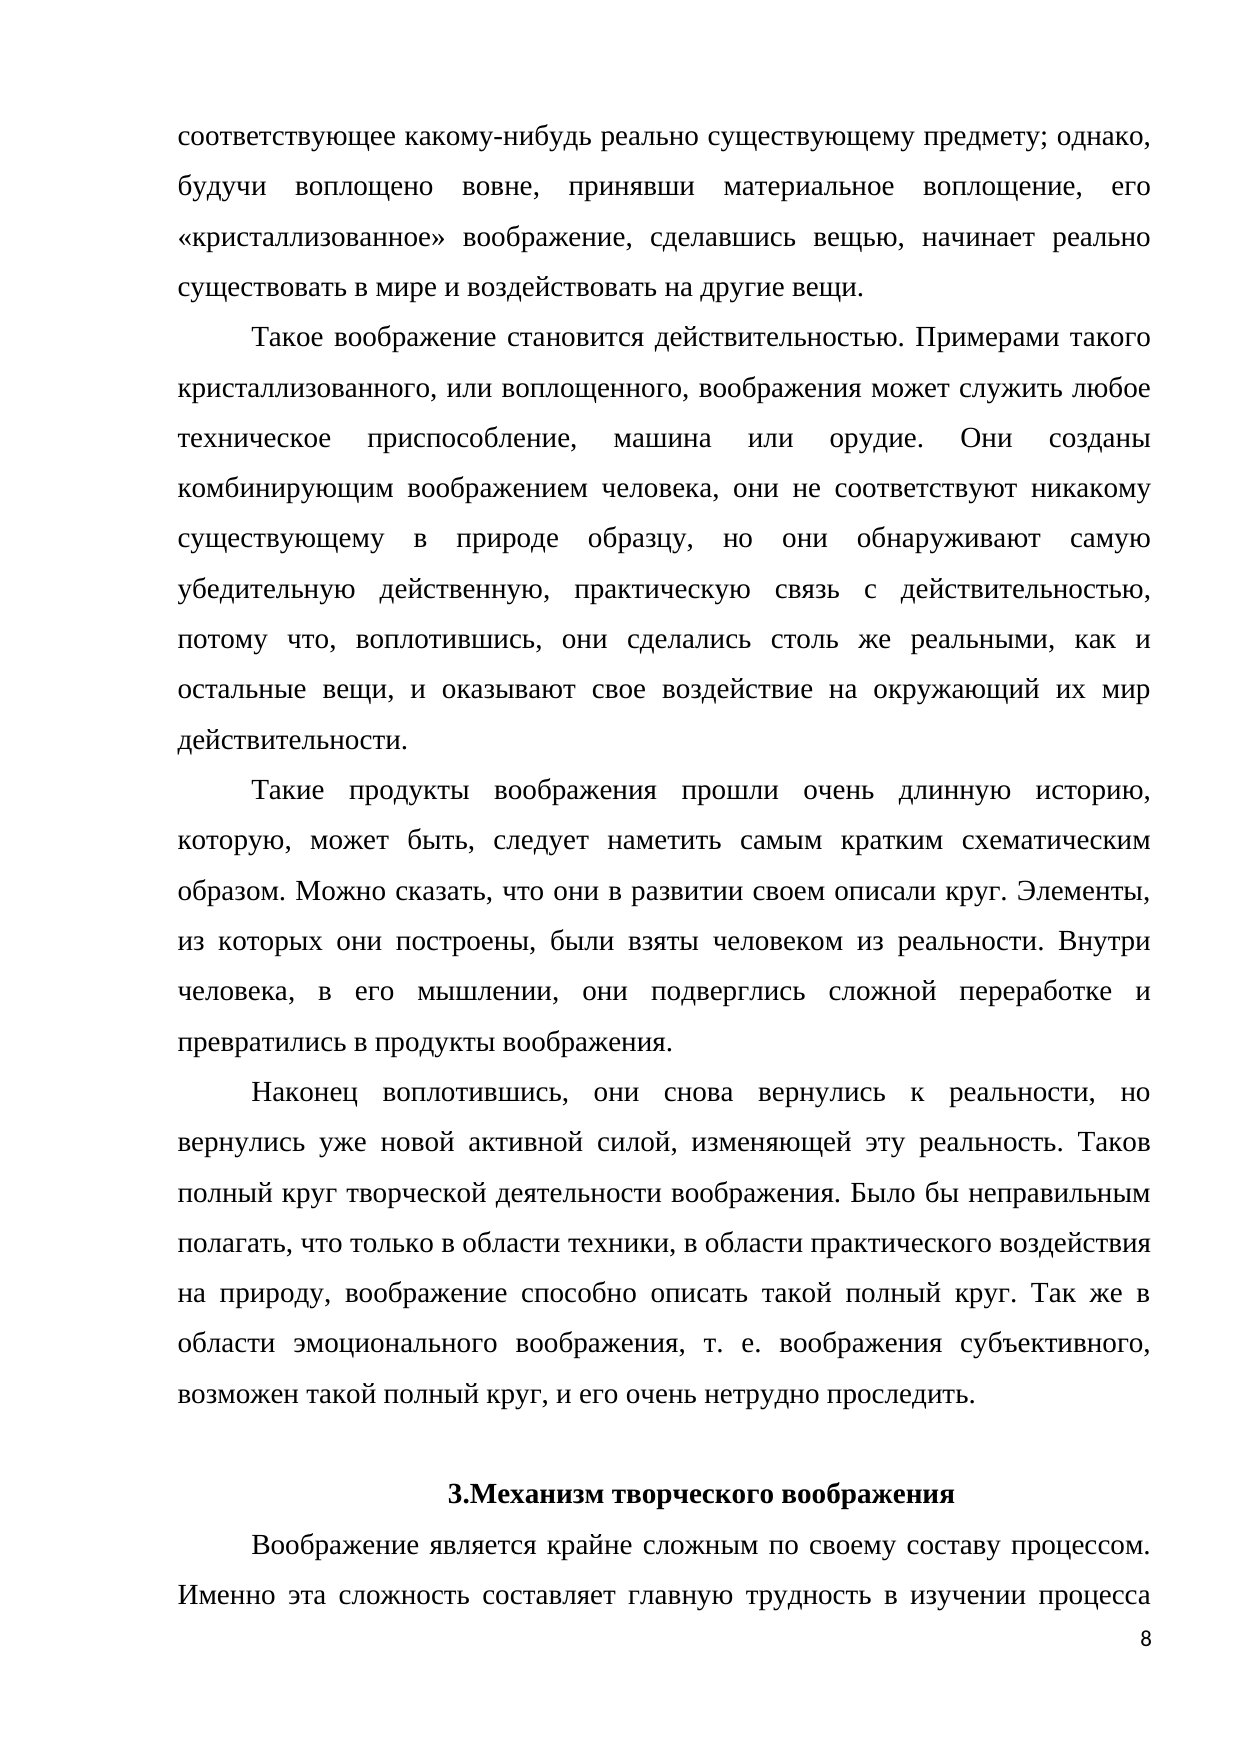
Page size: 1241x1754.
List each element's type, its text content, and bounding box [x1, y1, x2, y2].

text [177, 1527, 1152, 1611]
text Такое воображение становится действительностью. Примерами такого кристаллизованного, или воплощенного, воображения может служить любое техническое приспособление, машина или орудие. Они созданы комбинирующим воображением человека, они не соответствуют никакому существующему в природе образцу, но они обнаруживают самую убедительную действенную, практическую связь с действительностью, потому что, воплотившись, они сделались столь же реальными, как и остальные вещи, и оказывают свое воздействие на окружающий их мир действительности. [177, 319, 1152, 755]
text Наконец воплотившись, они снова вернулись к реальности, но вернулись уже новой активной силой, изменяющей эту реальность. Таков полный круг творческой деятельности воображения. Было бы неправильным полагать, что только в области техники, в области практического воздействия на природу, воображение способно описать такой полный круг. Так же в области эмоционального воображения, т. е. воображения субъективного, возможен такой полный круг, и его очень нетрудно проследить. [177, 1074, 1152, 1409]
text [177, 118, 1152, 303]
text Такие продукты воображения прошли очень длинную историю, которую, может быть, следует наметить самым кратким схематическим образом. Можно сказать, что они в развитии своем описали круг. Элементы, из которых они построены, были взяты человеком из реальности. Внутри человека, в его мышлении, они подверглись сложной переработке и превратились в продукты воображения. [177, 772, 1152, 1057]
text 3.Механизм творческого воображения [177, 1477, 1152, 1510]
